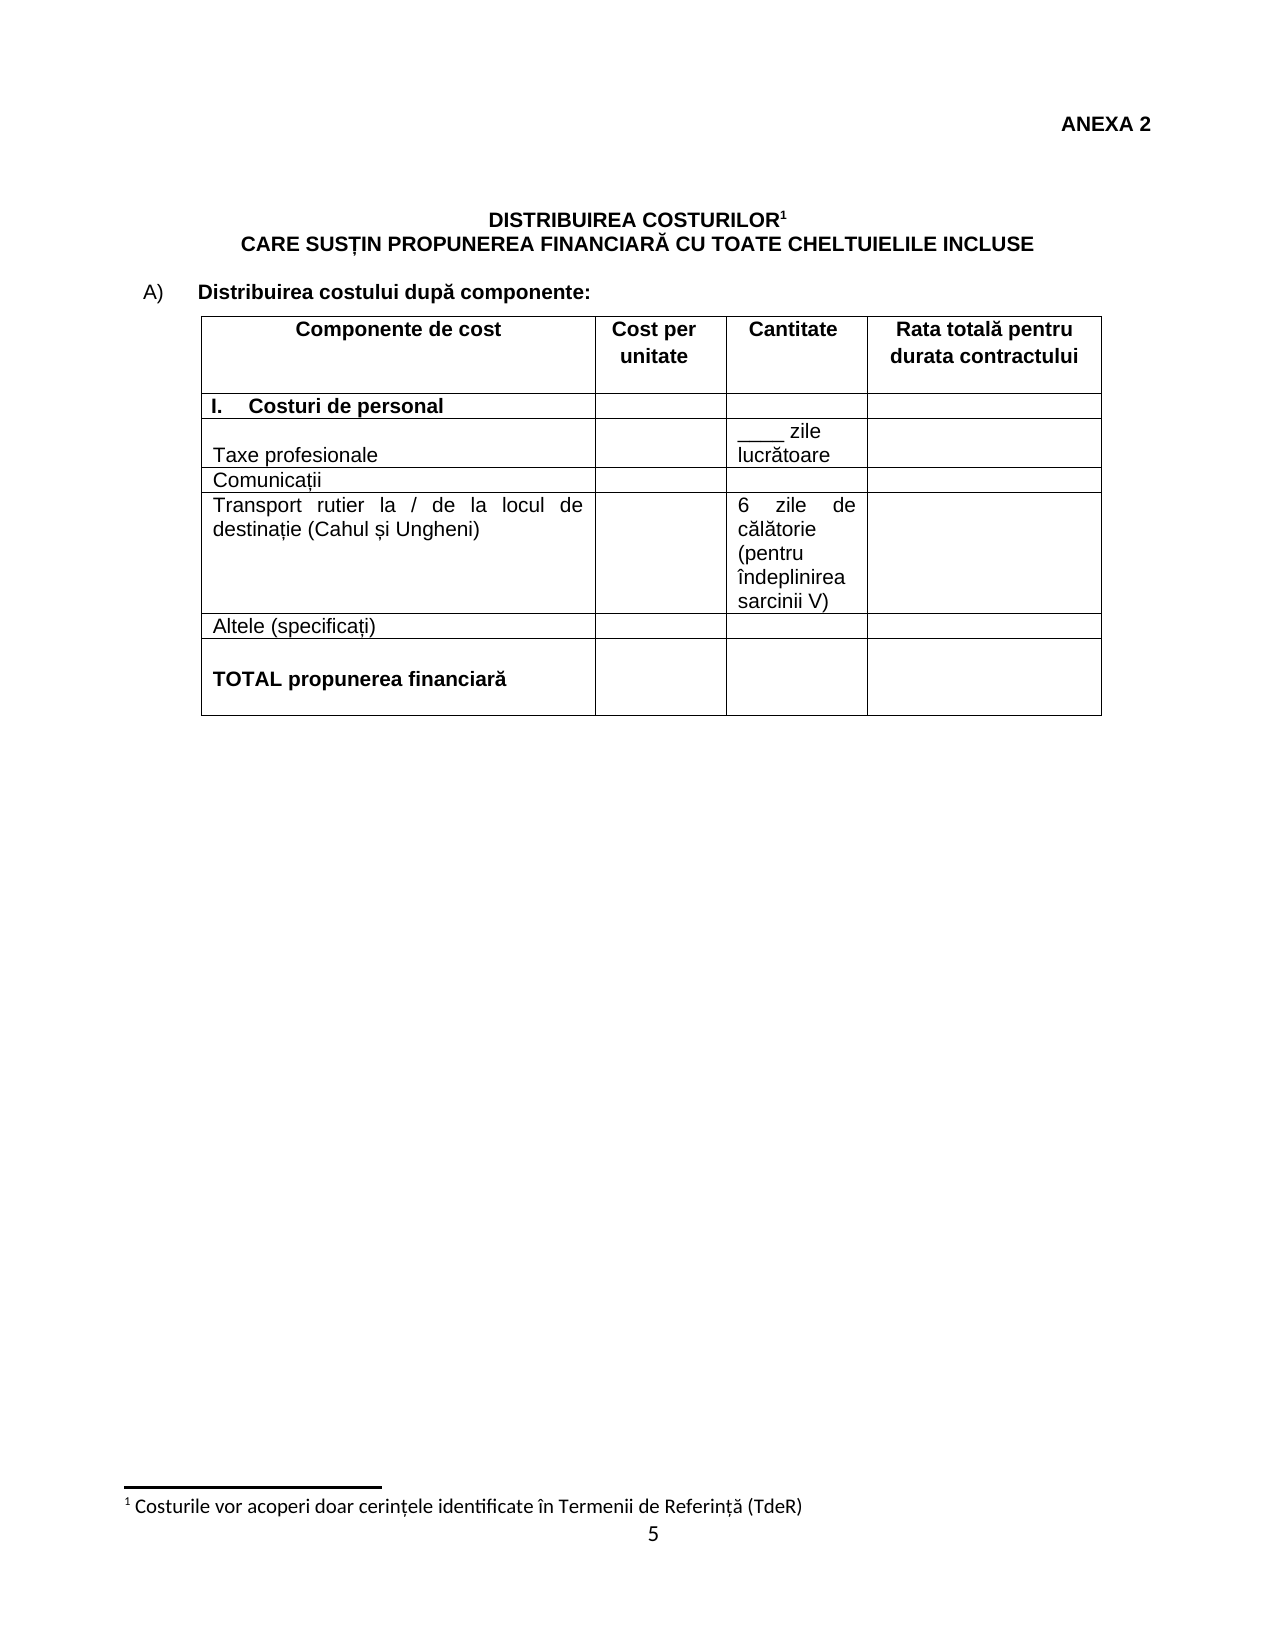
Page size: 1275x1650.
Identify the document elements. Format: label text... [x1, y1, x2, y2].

table_cell [596, 614, 726, 638]
table_cell ____ zile lucrătoare [727, 419, 867, 467]
table_cell [596, 394, 726, 418]
table_cell [596, 468, 726, 492]
table_cell [868, 639, 1101, 715]
table_cell [727, 639, 867, 715]
table_cell [596, 419, 726, 467]
table_cell Taxe profesionale [202, 419, 595, 467]
table_cell [868, 614, 1101, 638]
table_cell [596, 493, 726, 613]
table_cell Altele (specificați) [202, 614, 595, 638]
table_cell Comunicații [202, 468, 595, 492]
text DISTRIBUIREA COSTURILOR [124, 208, 1151, 232]
table_header Rata totală pentru durata contractului [868, 317, 1101, 393]
table_header Cantitate [727, 317, 867, 393]
table_header Cost per unitate [596, 317, 726, 393]
table_cell [868, 493, 1101, 613]
table_cell Costuri de personal [202, 394, 595, 418]
table_cell [727, 468, 867, 492]
table_cell [868, 394, 1101, 418]
table_cell 6 zile de călătorie (pentru îndeplinirea sarcinii V) [727, 493, 867, 613]
table_cell [868, 468, 1101, 492]
table_cell Transport rutier la / de la locul de destinație (Cahul și Ungheni) [202, 493, 595, 613]
list Distribuirea costului după componente: [143, 280, 1151, 304]
table_header Componente de cost [202, 317, 595, 393]
table_cell TOTAL propunerea financiară [202, 639, 595, 715]
table_cell [727, 394, 867, 418]
table_cell [868, 419, 1101, 467]
table_cell [727, 614, 867, 638]
text CARE SUSȚIN PROPUNEREA FINANCIARĂ CU TOATE CHELTUIELILE INCLUSE [124, 232, 1151, 256]
table_cell [596, 639, 726, 715]
text ANEXA 2 [124, 112, 1151, 136]
